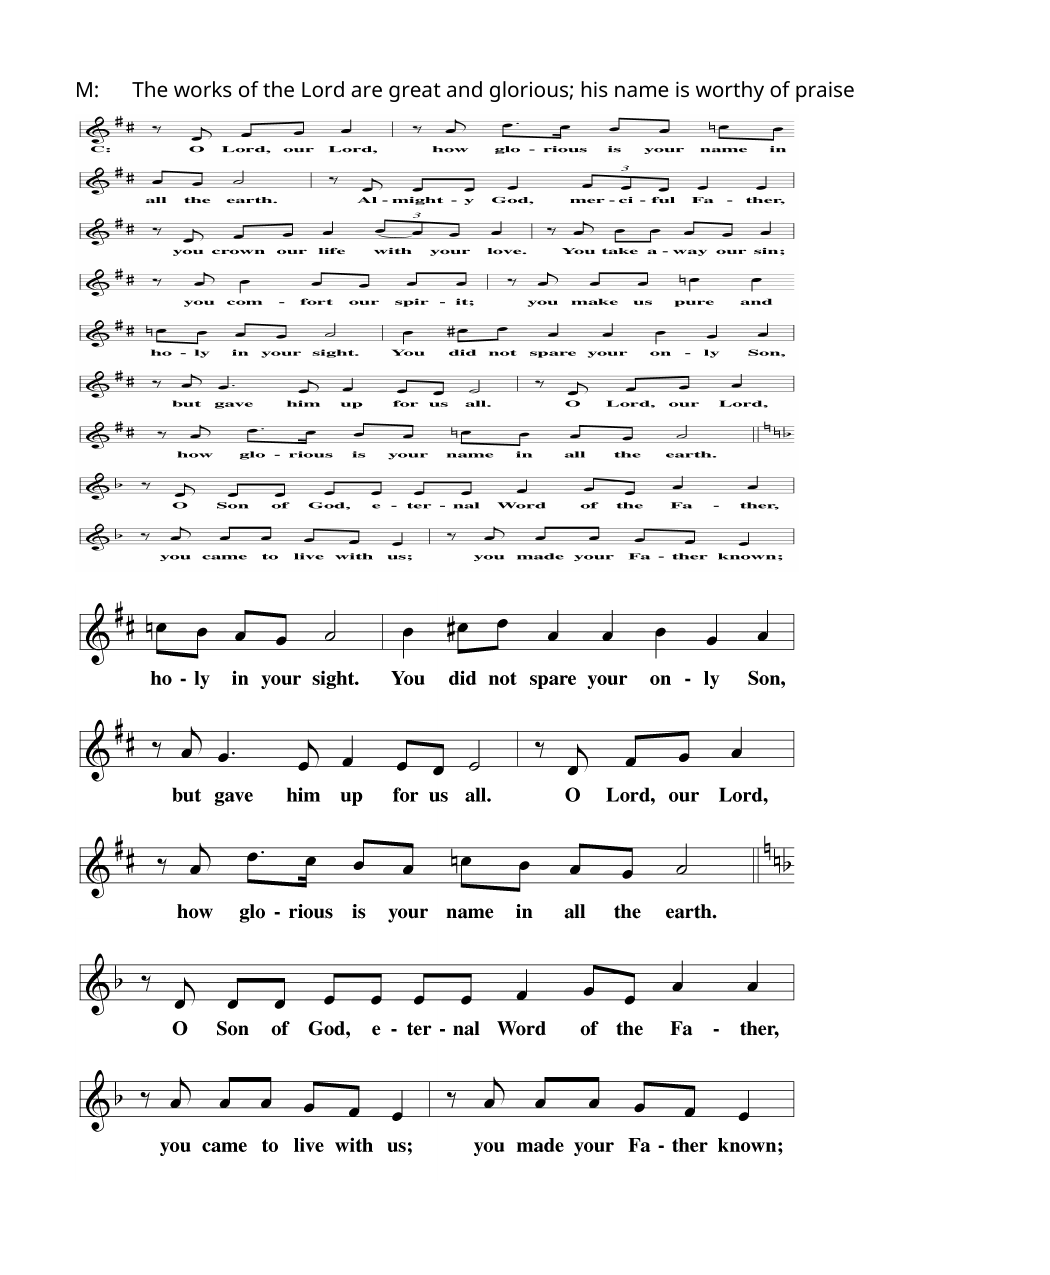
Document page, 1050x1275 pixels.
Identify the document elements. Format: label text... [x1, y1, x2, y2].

text M: The works of the Lord are great and glorious; his name is worthy of praise [75, 75, 975, 103]
picture [75, 584, 799, 1181]
picture [75, 114, 799, 572]
